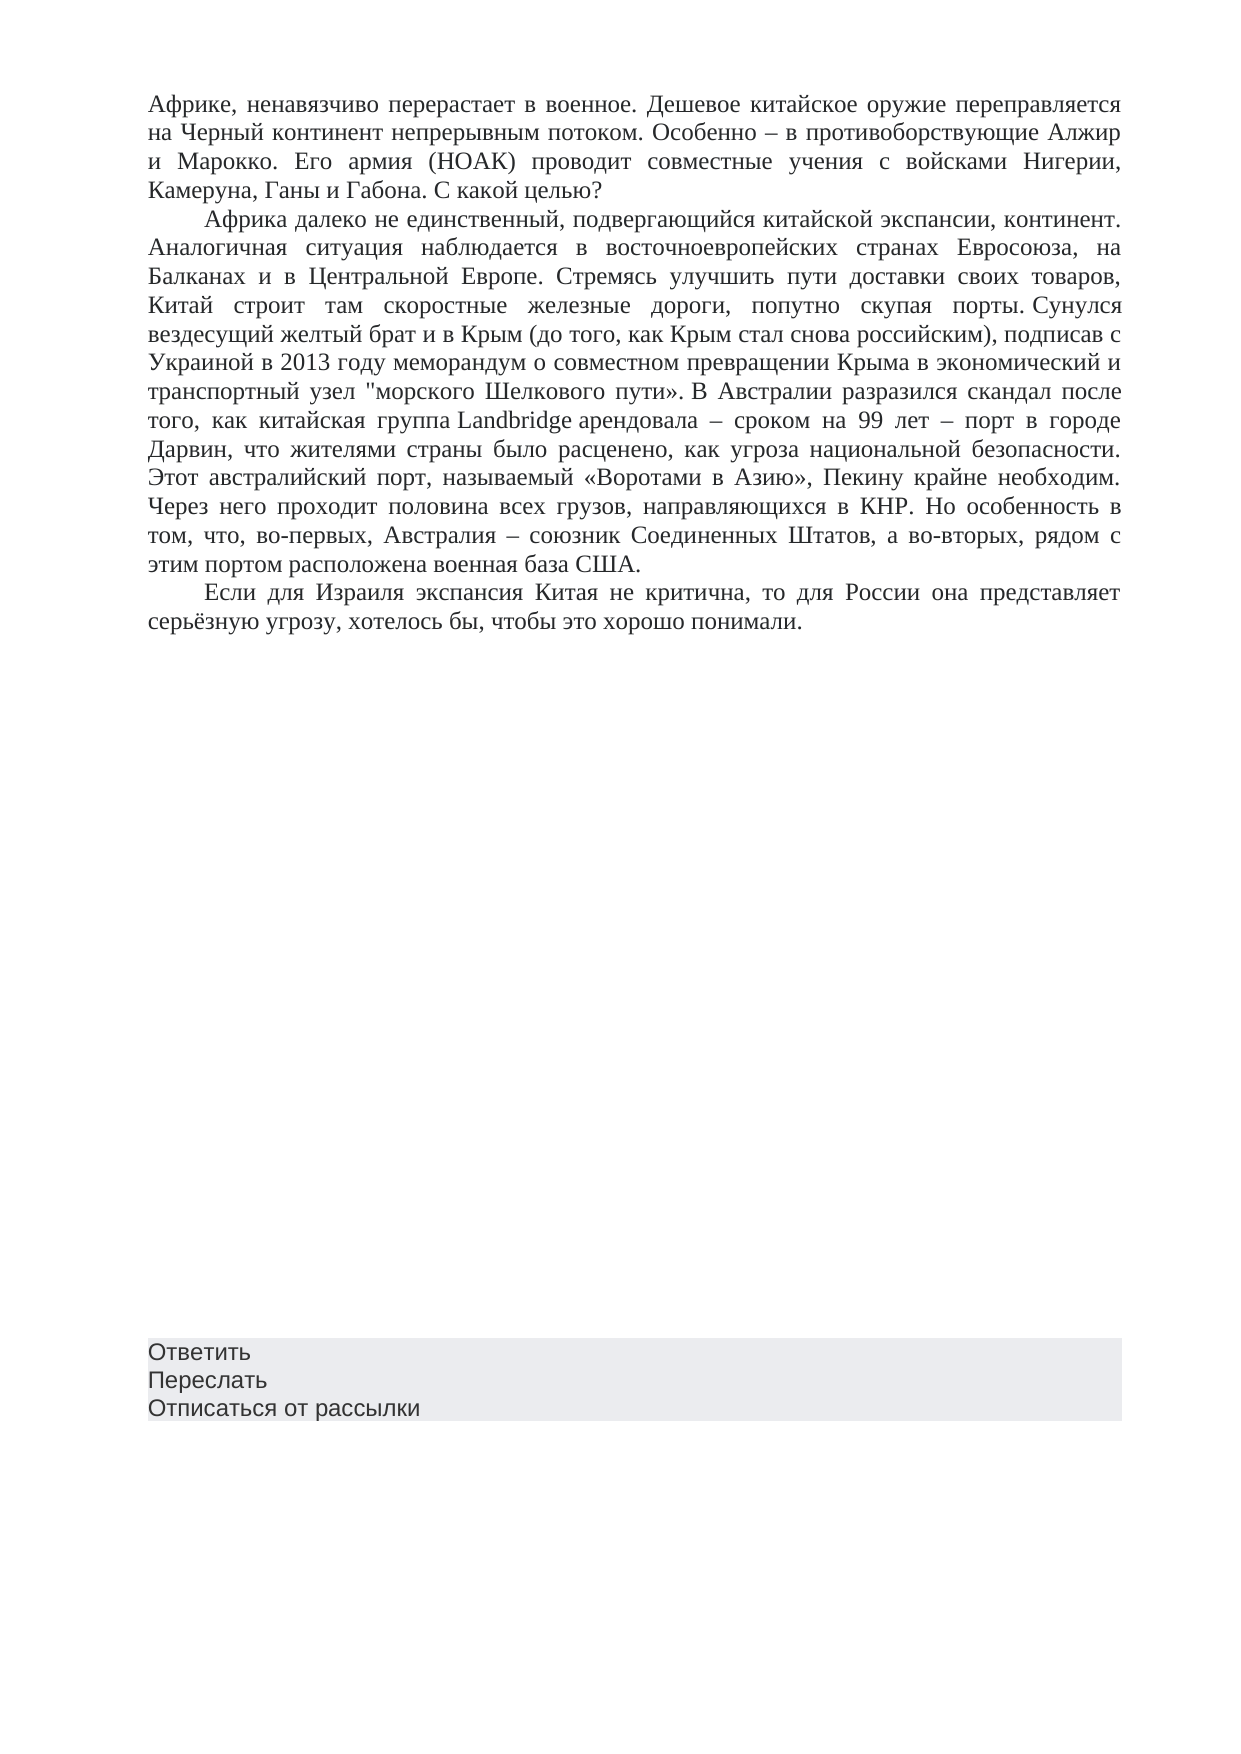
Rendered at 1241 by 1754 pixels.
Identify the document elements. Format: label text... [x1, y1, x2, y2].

text Переслать [148, 1366, 1122, 1393]
text Если для Израиля экспансия Китая не критична, то для России она представляет серьёзную угрозу, хотелось бы, чтобы это хорошо понимали. [148, 577, 1122, 635]
text Африка далеко не единственный, подвергающийся китайской экспансии, континент. Аналогичная ситуация наблюдается в восточноевропейских странах Евросоюза, на Балканах и в Центральной Европе. Стремясь улучшить пути доставки своих товаров, Китай строит там скоростные железные дороги, попутно скупая порты. Сунулся вездесущий желтый брат и в Крым (до того, как Крым стал снова российским), подписав с Украиной в 2013 году меморандум о совместном превращении Крыма в экономический и транспортный узел "морского Шелкового пути». В Австралии разразился скандал после того, как китайская группа Landbridge арендовала – сроком на 99 лет – порт в городе Дарвин, что жителями страны было расценено, как угроза национальной безопасности. Этот австралийский порт, называемый «Воротами в Азию», Пекину крайне необходим. Через него проходит половина всех грузов, направляющихся в КНР. Но особенность в том, что, во-первых, Австралия – союзник Соединенных Штатов, а во-вторых, рядом с этим портом расположена военная база США. [148, 204, 1122, 577]
text Отписаться от рассылки [148, 1393, 1122, 1421]
text Ответить [148, 1338, 1122, 1366]
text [148, 89, 1122, 204]
